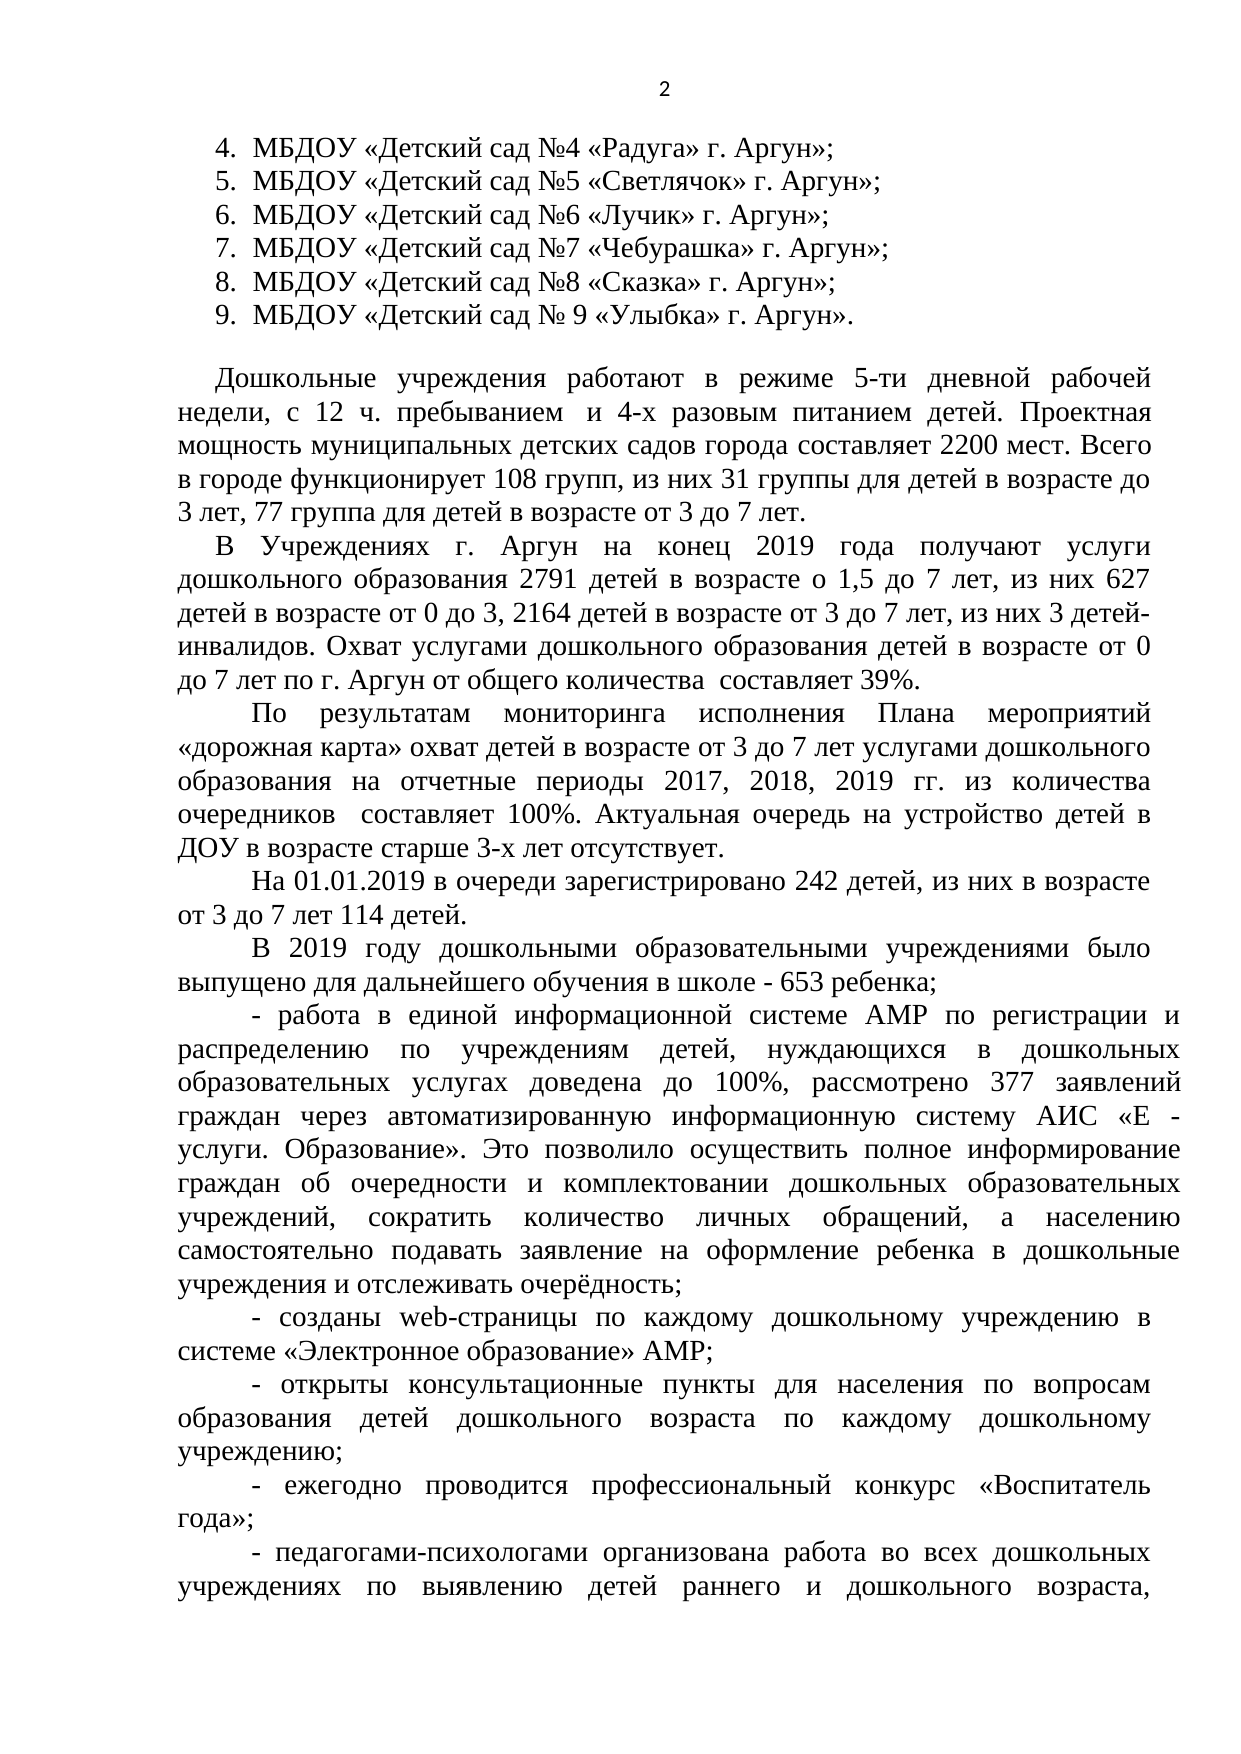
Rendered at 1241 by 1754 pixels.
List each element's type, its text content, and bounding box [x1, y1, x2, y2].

list МБДОУ «Детский сад №8 «Сказка» г. Аргун»; [215, 264, 1152, 297]
text В Учреждениях г. Аргун на конец 2019 года получают услуги дошкольного образования 2791 детей в возрасте о 1,5 до 7 лет, из них 627 детей в возрасте от 0 до 3, 2164 детей в возрасте от 3 до 7 лет, из них 3 детей-инвалидов. Охват услугами дошкольного образования детей в возрасте от 0 до 7 лет по г. Аргун от общего количества составляет 39%. [177, 528, 1152, 696]
text Дошкольные учреждения работают в режиме 5-ти дневной рабочей недели, с 12 ч. пребыванием и 4-х разовым питанием детей. Проектная мощность муниципальных детских садов города составляет 2200 мест. Всего в городе функционирует 108 групп, из них 31 группы для детей в возрасте до 3 лет, 77 группа для детей в возрасте от 3 до 7 лет. [177, 360, 1152, 528]
text По результатам мониторинга исполнения Плана мероприятий «дорожная карта» охват детей в возрасте от 3 до 7 лет услугами дошкольного образования на отчетные периоды 2017, 2018, 2019 гг. из количества очередников составляет 100%. Актуальная очередь на устройство детей в ДОУ в возрасте старше 3-х лет отсутствует. [177, 696, 1152, 863]
text - созданы web-страницы по каждому дошкольному учреждению в системе «Электронное образование» АМР; [177, 1299, 1152, 1366]
list МБДОУ «Детский сад №7 «Чебурашка» г. Аргун»; [215, 230, 1152, 264]
list МБДОУ «Детский сад № 9 «Улыбка» г. Аргун». [215, 297, 1152, 331]
text - открыты консультационные пункты для населения по вопросам образования детей дошкольного возраста по каждому дошкольному учреждению; [177, 1366, 1152, 1467]
list МБДОУ «Детский сад №4 «Радуга» г. Аргун»; [215, 130, 1152, 163]
text На 01.01.2019 в очереди зарегистрировано 242 детей, из них в возрасте от 3 до 7 лет 114 детей. [177, 863, 1152, 930]
text В 2019 году дошкольными образовательными учреждениями было выпущено для дальнейшего обучения в школе - 653 ребенка; [177, 930, 1152, 997]
text - ежегодно проводится профессиональный конкурс «Воспитатель года»; [177, 1467, 1152, 1534]
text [177, 1534, 1152, 1601]
list МБДОУ «Детский сад №6 «Лучик» г. Аргун»; [215, 197, 1152, 230]
list МБДОУ «Детский сад №5 «Светлячок» г. Аргун»; [215, 163, 1152, 197]
text - работа в единой информационной системе АМР по регистрации и распределению по учреждениям детей, нуждающихся в дошкольных образовательных услугах доведена до 100%, рассмотрено 377 заявлений граждан через автоматизированную информационную систему АИС «Е - услуги. Образование». Это позволило осуществить полное информирование граждан об очередности и комплектовании дошкольных образовательных учреждений, сократить количество личных обращений, а населению самостоятельно подавать заявление на оформление ребенка в дошкольные учреждения и отслеживать очерёдность; [177, 997, 1181, 1299]
